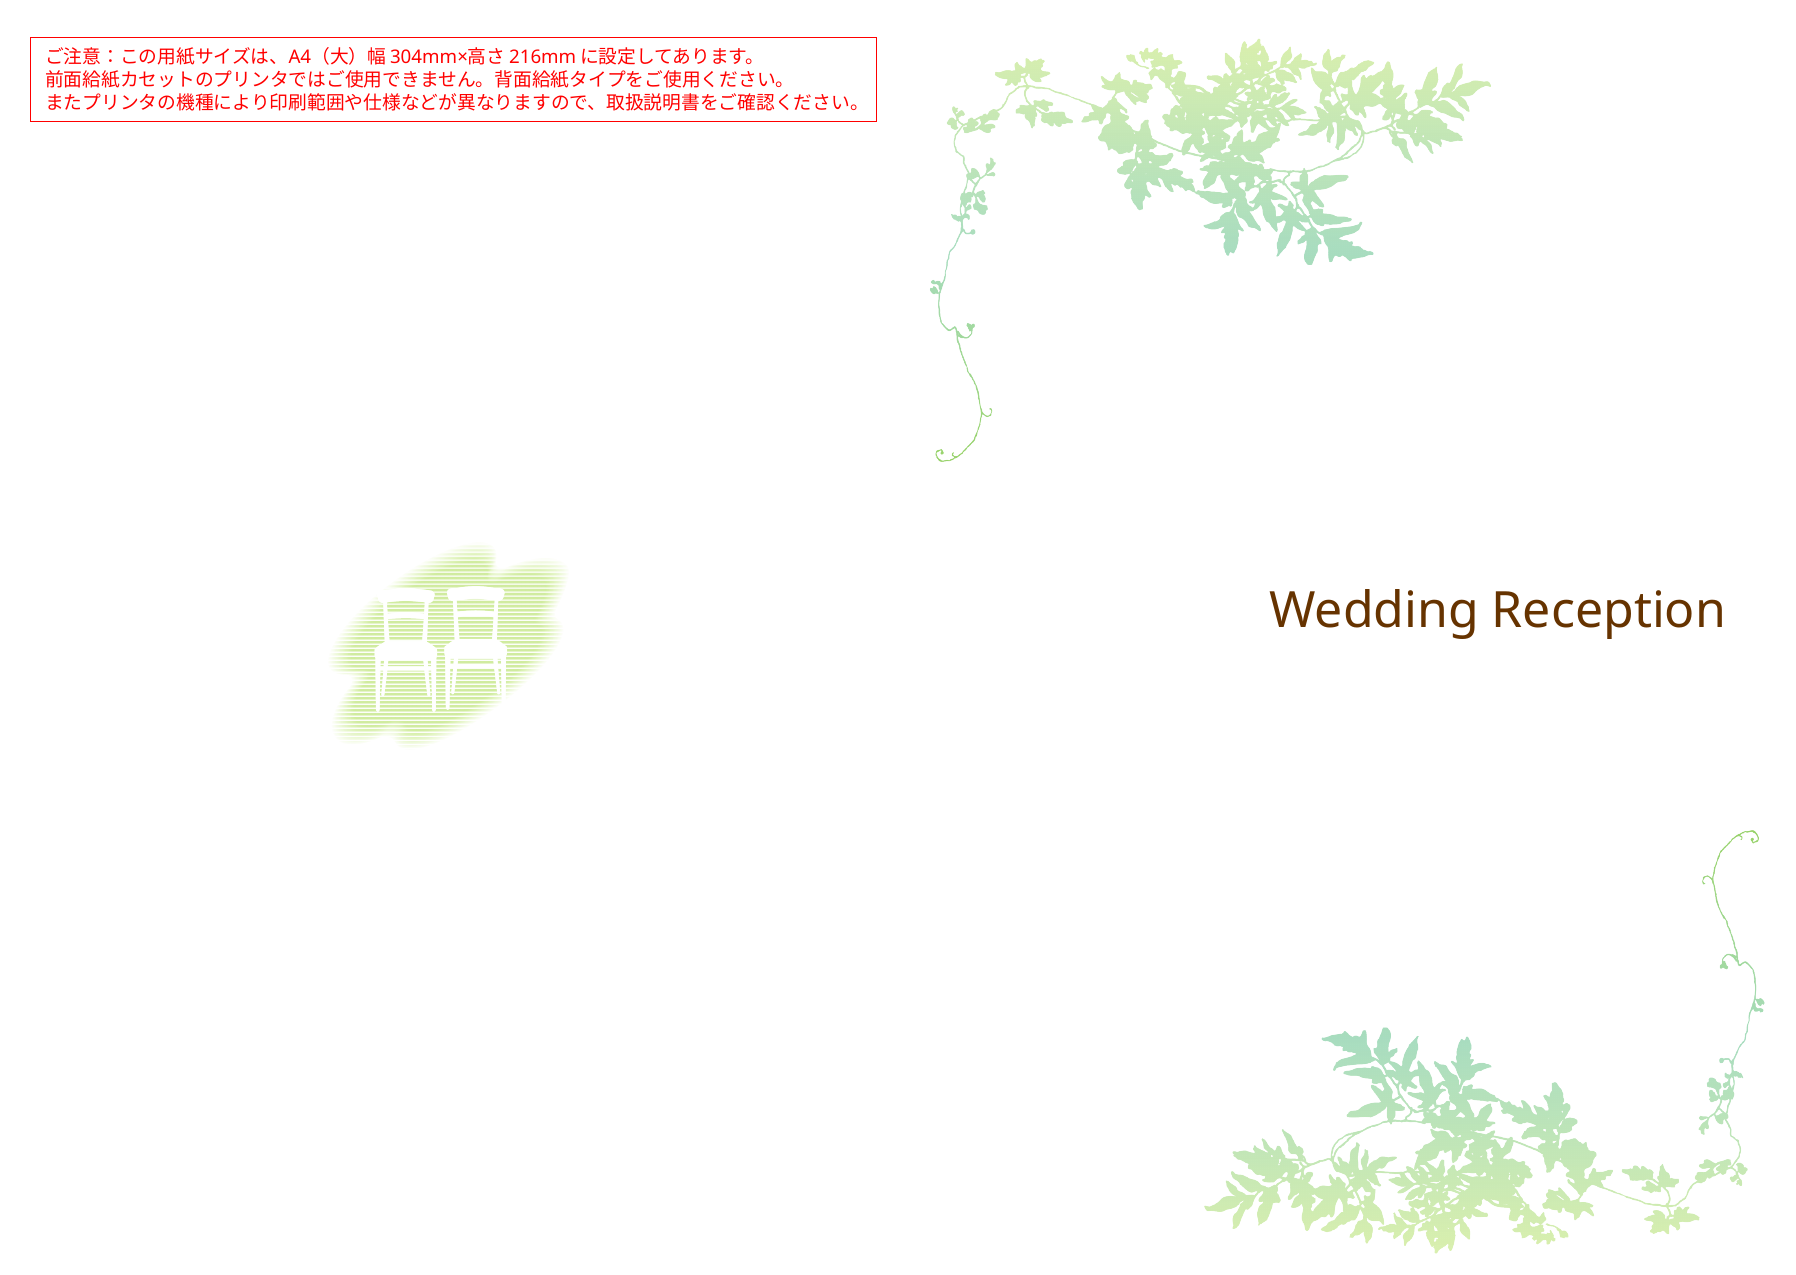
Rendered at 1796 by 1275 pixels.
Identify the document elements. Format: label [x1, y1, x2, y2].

picture [1203, 830, 1765, 1254]
picture [929, 38, 1492, 462]
picture [327, 541, 570, 751]
